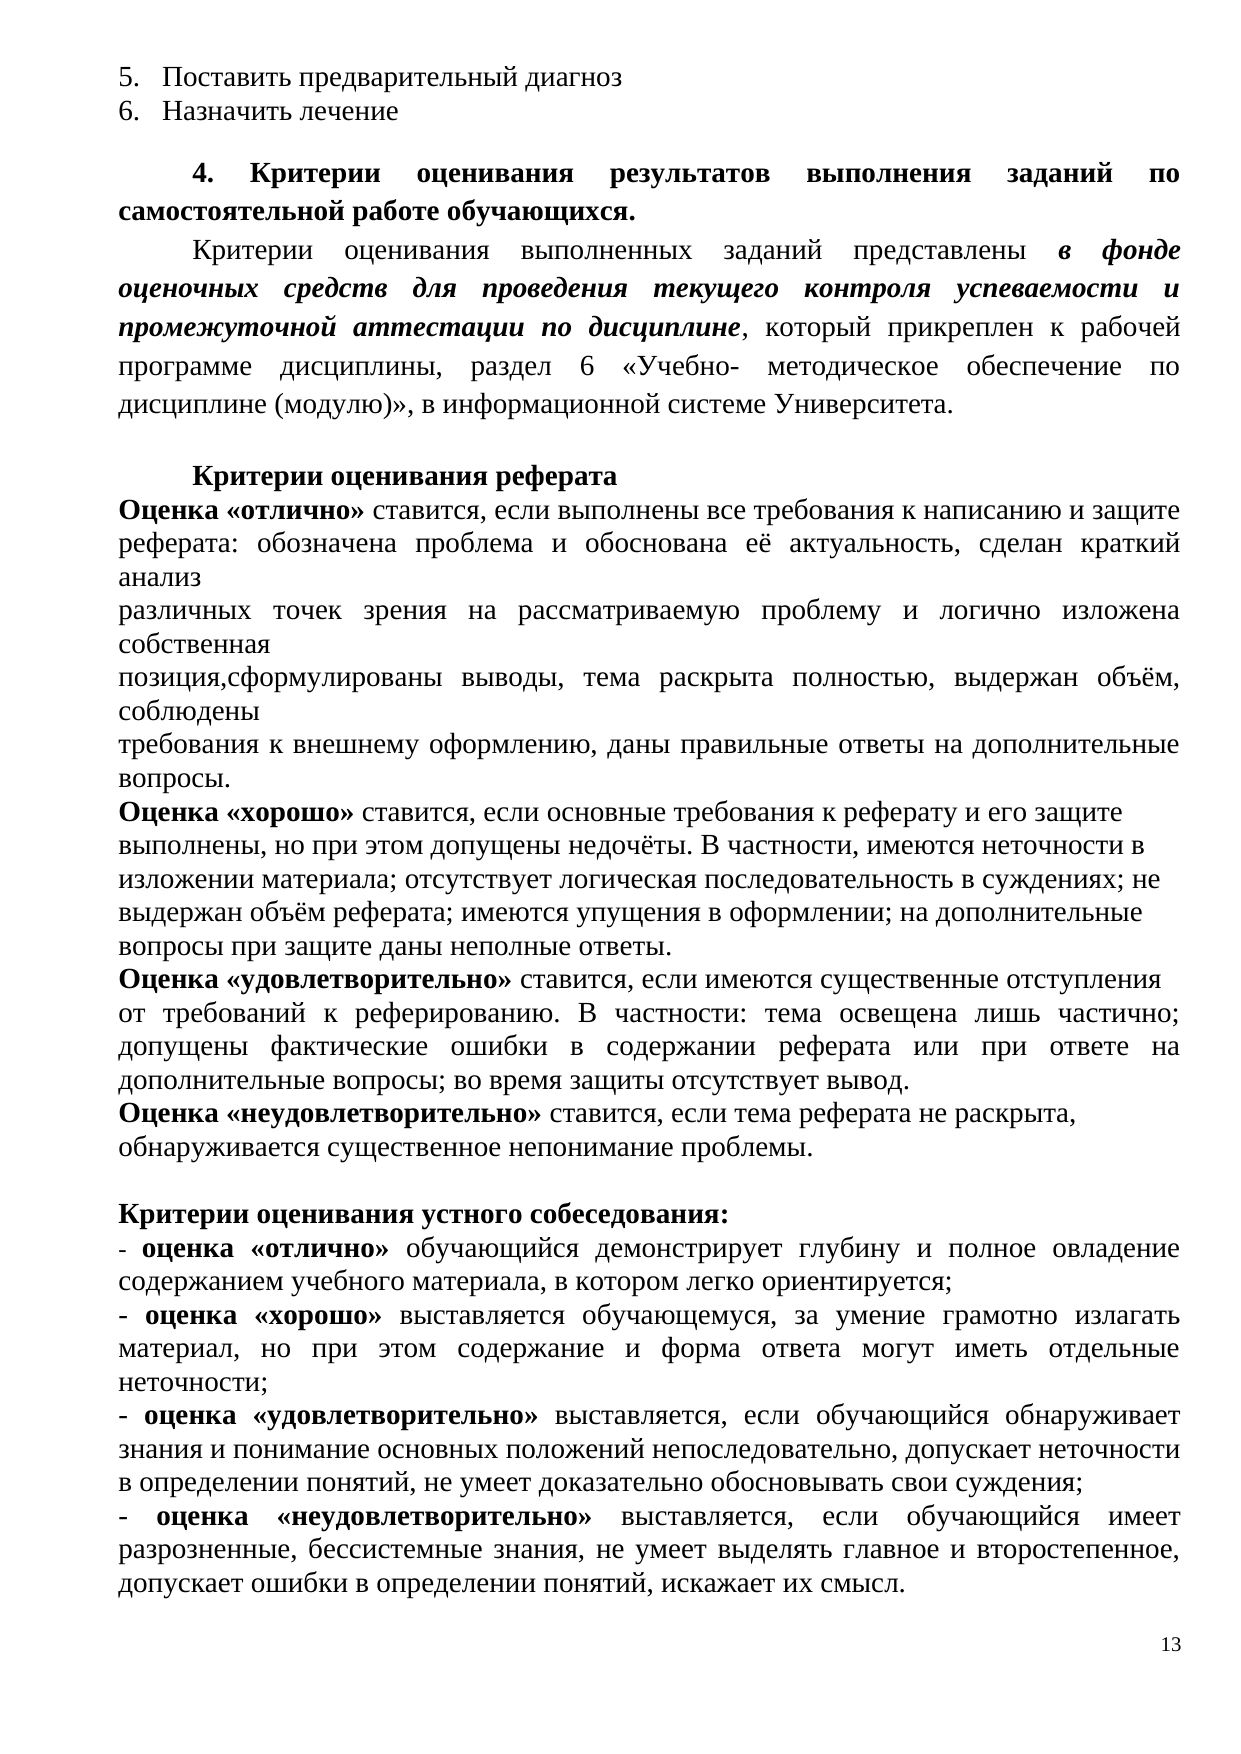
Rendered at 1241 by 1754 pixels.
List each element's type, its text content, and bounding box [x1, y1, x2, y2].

text Оценка «неудовлетворительно» ставится, если тема реферата не раскрыта, [118, 1096, 1181, 1129]
text Критерии оценивания реферата [118, 458, 1181, 492]
list 5. Поставить предварительный диагноз [118, 59, 1181, 93]
text изложении материала; отсутствует логическая последовательность в суждениях; не [118, 861, 1181, 894]
text обнаруживается существенное непонимание проблемы. [118, 1129, 1181, 1163]
text Оценка «удовлетворительно» ставится, если имеются существенные отступления [118, 961, 1181, 995]
text Оценка «отлично» ставится, если выполнены все требования к написанию и защите [118, 492, 1181, 525]
text Критерии оценивания выполненных заданий представлены в фонде оценочных средств для проведения текущего контроля успеваемости и промежуточной аттестации по дисциплине, который прикреплен к рабочей программе дисциплины, раздел 6 «Учебно- методическое обеспечение по дисциплине (модулю)», в информационной системе Университета. [118, 232, 1181, 420]
text различных точек зрения на рассматриваемую проблему и логично изложена собственная [118, 592, 1181, 659]
text - оценка «неудовлетворительно» выставляется, если обучающийся имеет разрозненные, бессистемные знания, не умеет выделять главное и второстепенное, допускает ошибки в определении понятий, искажает их смысл. [118, 1498, 1181, 1599]
text - оценка «удовлетворительно» выставляется, если обучающийся обнаруживает знания и понимание основных положений непоследовательно, допускает неточности в определении понятий, не умеет доказательно обосновывать свои суждения; [118, 1397, 1181, 1498]
text позиция,сформулированы выводы, тема раскрыта полностью, выдержан объём, соблюдены [118, 659, 1181, 727]
text Критерии оценивания устного собеседования: [118, 1196, 1181, 1230]
text выдержан объём реферата; имеются упущения в оформлении; на дополнительные [118, 894, 1181, 928]
text - оценка «отлично» обучающийся демонстрирует глубину и полное овладение содержанием учебного материала, в котором легко ориентируется; [118, 1230, 1181, 1297]
text Оценка «хорошо» ставится, если основные требования к реферату и его защите [118, 794, 1181, 827]
text вопросы при защите даны неполные ответы. [118, 928, 1181, 961]
text от требований к реферированию. В частности: тема освещена лишь частично; допущены фактические ошибки в содержании реферата или при ответе на дополнительные вопросы; во время защиты отсутствует вывод. [118, 995, 1181, 1096]
text требования к внешнему оформлению, даны правильные ответы на дополнительные вопросы. [118, 727, 1181, 794]
text - оценка «хорошо» выставляется обучающемуся, за умение грамотно излагать материал, но при этом содержание и форма ответа могут иметь отдельные неточности; [118, 1297, 1181, 1397]
list 6. Назначить лечение [118, 93, 1181, 126]
text выполнены, но при этом допущены недочёты. В частности, имеются неточности в [118, 827, 1181, 861]
text 4. Критерии оценивания результатов выполнения заданий по самостоятельной работе обучающихся. [118, 155, 1181, 227]
text реферата: обозначена проблема и обоснована её актуальность, сделан краткий анализ [118, 525, 1181, 592]
